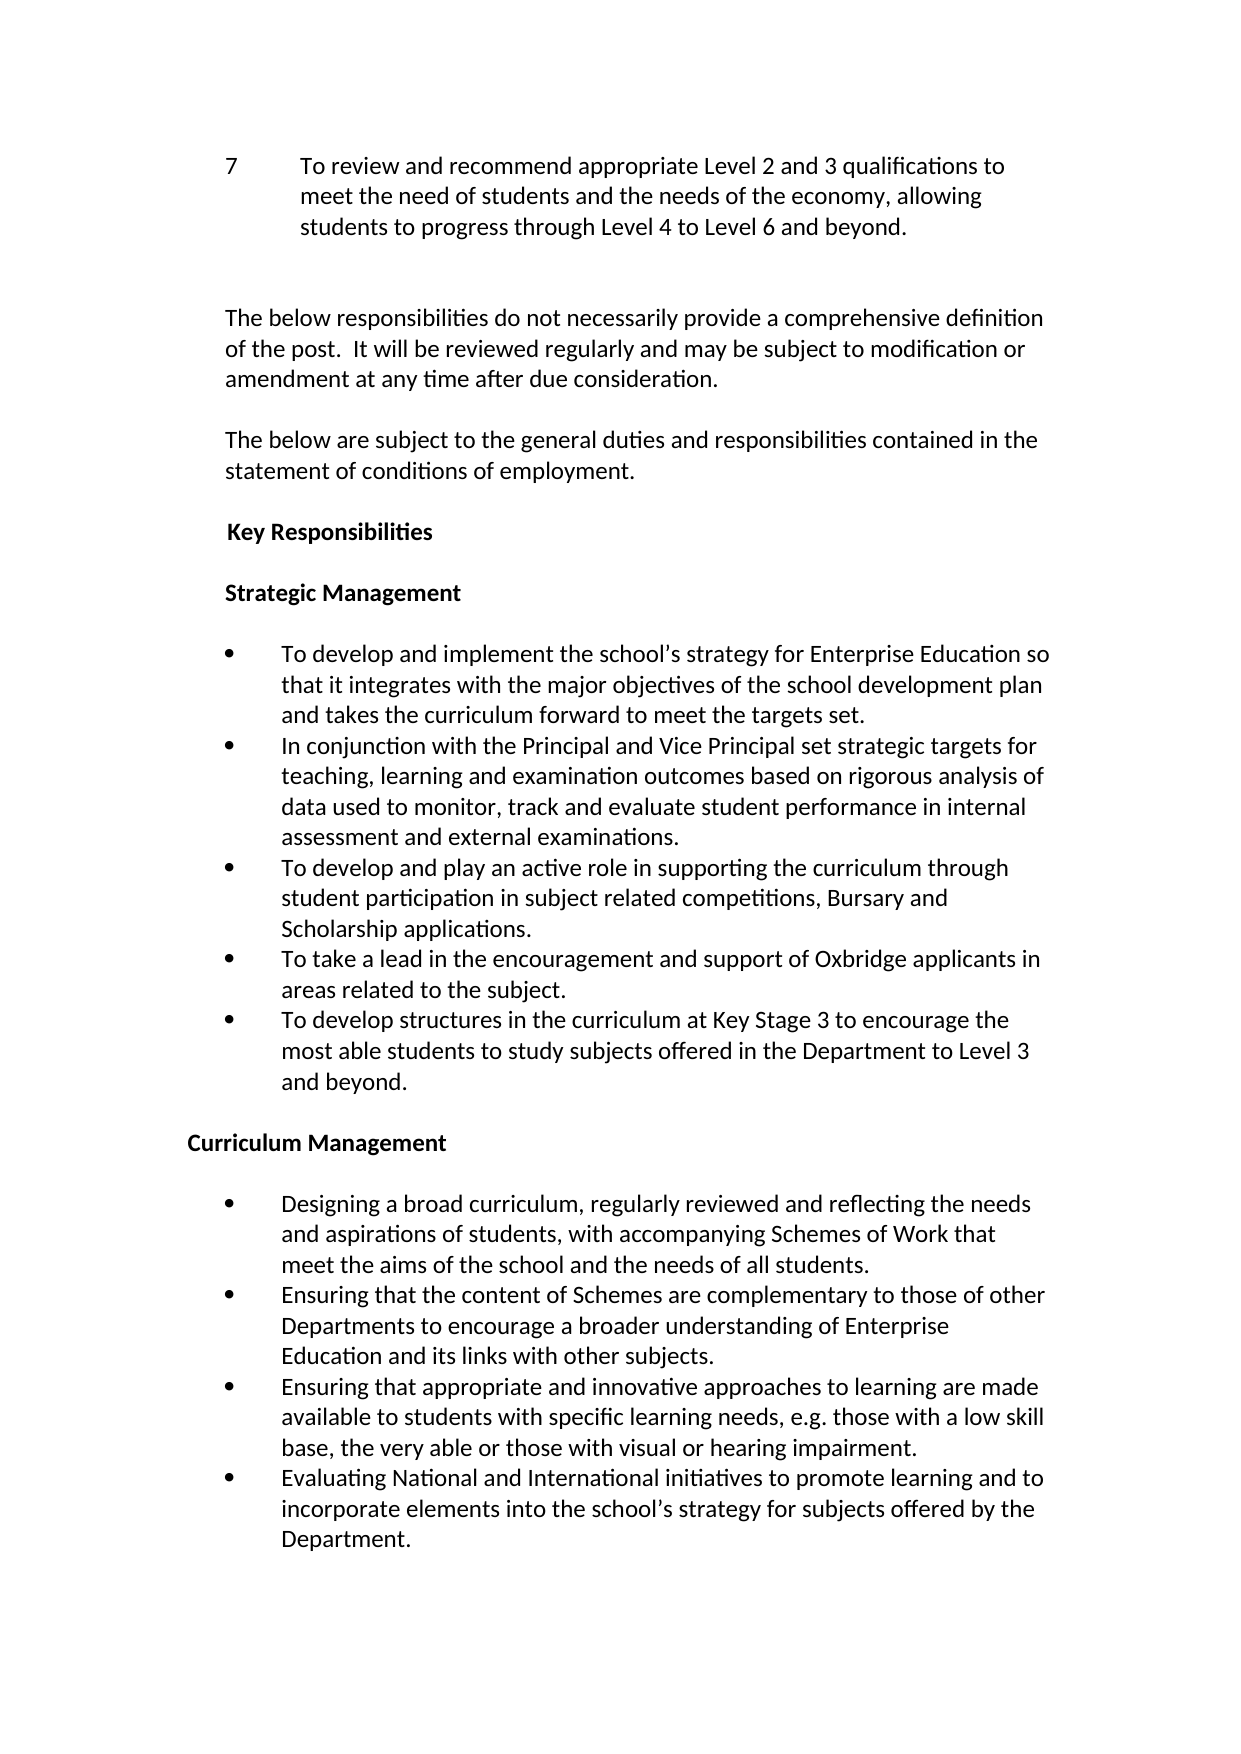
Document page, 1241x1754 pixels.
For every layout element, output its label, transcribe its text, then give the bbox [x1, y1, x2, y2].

list Evaluating National and International initiatives to promote learning and to incorporate elements into the school’s strategy for subjects offered by the Department. [225, 1462, 1053, 1554]
list To develop and implement the school’s strategy for Enterprise Education so that it integrates with the major objectives of the school development plan and takes the curriculum forward to meet the targets set. [225, 638, 1053, 730]
list To review and recommend appropriate Level 2 and 3 qualifications to meet the need of students and the needs of the economy, allowing students to progress through Level 4 to Level 6 and beyond. [225, 150, 1053, 242]
text The below responsibilities do not necessarily provide a comprehensive definition of the post. It will be reviewed regularly and may be subject to modification or amendment at any time after due consideration. [225, 303, 1053, 394]
list To develop and play an active role in supporting the curriculum through student participation in subject related competitions, Bursary and Scholarship applications. [225, 852, 1053, 943]
list To develop structures in the curriculum at Key Stage 3 to encourage the most able students to study subjects offered in the Department to Level 3 and beyond. [225, 1004, 1053, 1096]
list Designing a broad curriculum, regularly reviewed and reflecting the needs and aspirations of students, with accompanying Schemes of Work that meet the aims of the school and the needs of all students. [225, 1188, 1053, 1279]
list Ensuring that appropriate and innovative approaches to learning are made available to students with specific learning needs, e.g. those with a low skill base, the very able or those with visual or hearing impairment. [225, 1371, 1053, 1462]
list Ensuring that the content of Schemes are complementary to those of other Departments to encourage a broader understanding of Enterprise Education and its links with other subjects. [225, 1279, 1053, 1371]
list To take a lead in the encouragement and support of Oxbridge applicants in areas related to the subject. [225, 943, 1053, 1004]
text Key Responsibilities [187, 516, 1053, 547]
text Strategic Management [225, 577, 1053, 608]
text Curriculum Management [187, 1127, 1053, 1157]
text The below are subject to the general duties and responsibilities contained in the statement of conditions of employment. [225, 425, 1053, 486]
list In conjunction with the Principal and Vice Principal set strategic targets for teaching, learning and examination outcomes based on rigorous analysis of data used to monitor, track and evaluate student performance in internal assessment and external examinations. [225, 730, 1053, 852]
